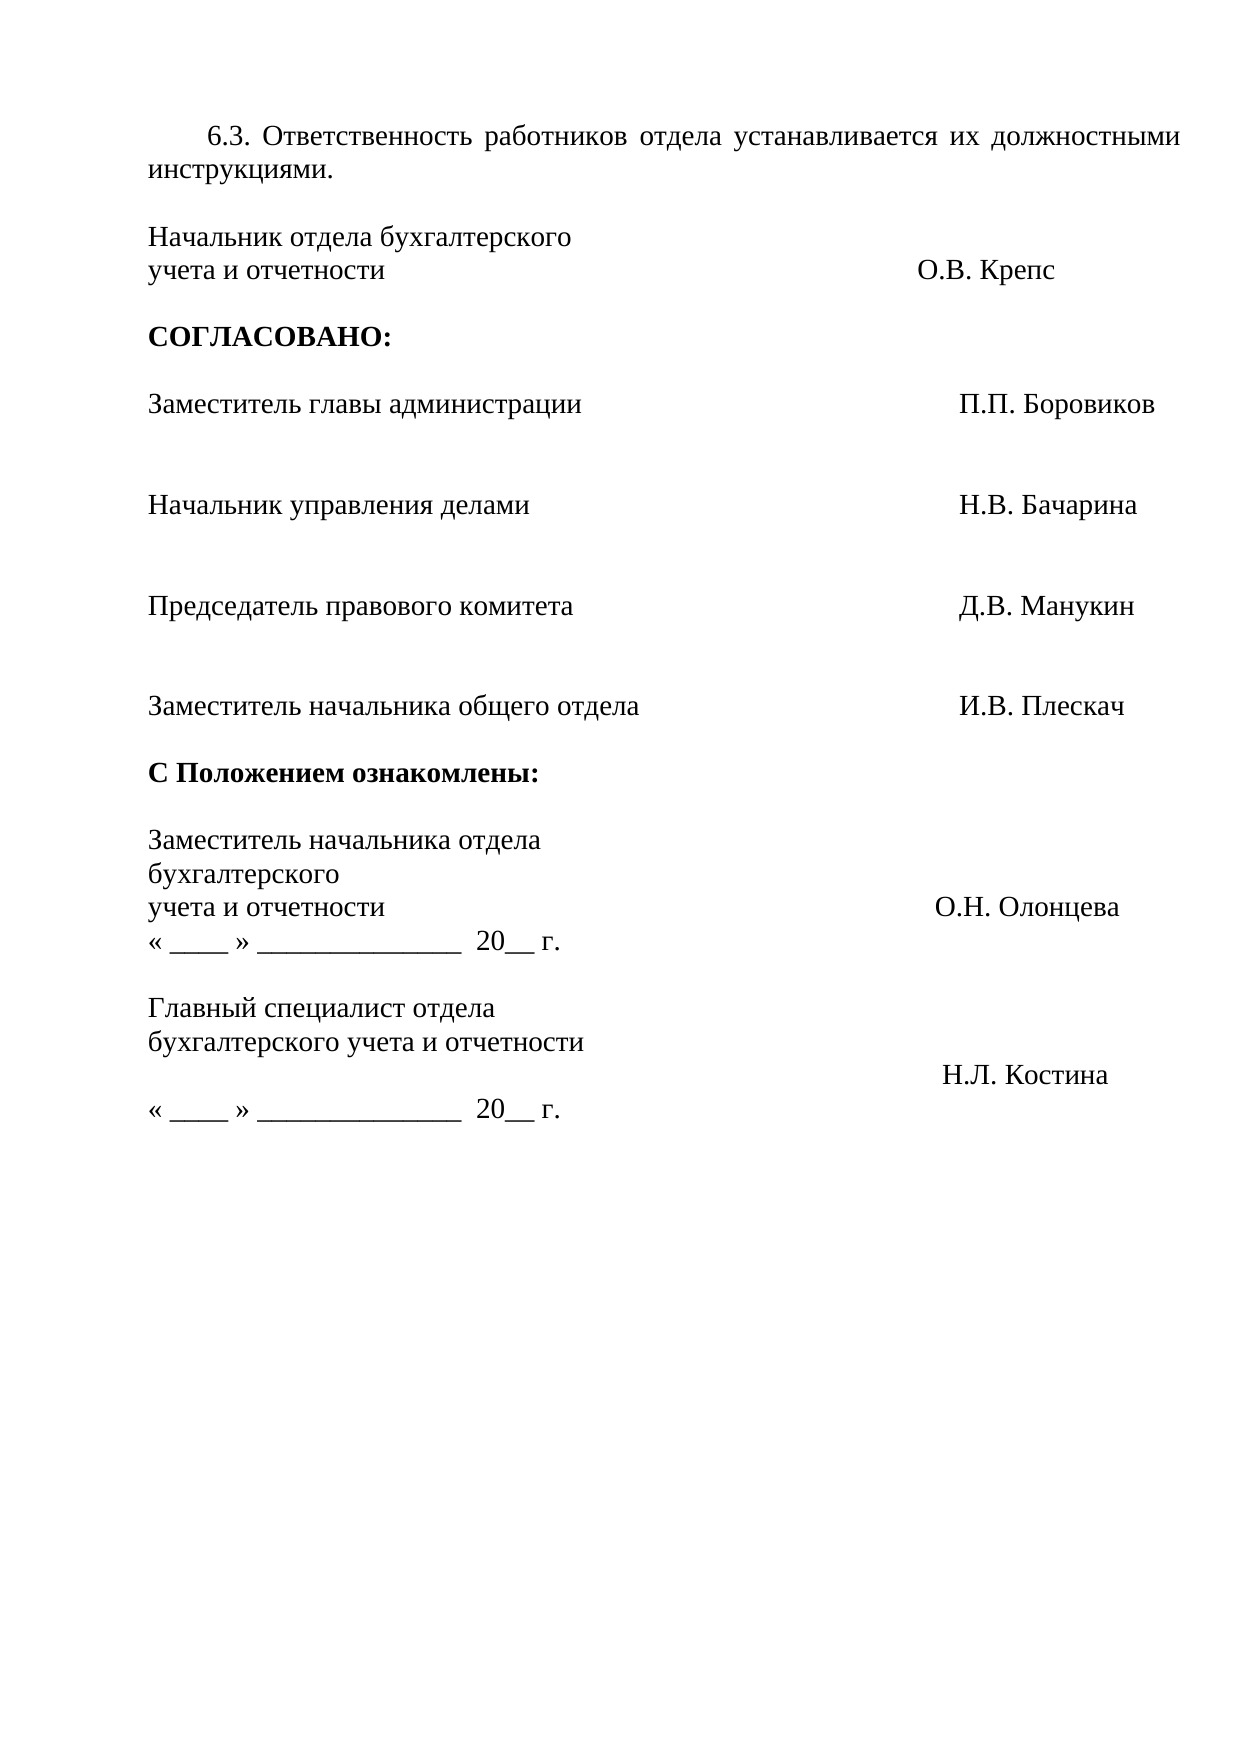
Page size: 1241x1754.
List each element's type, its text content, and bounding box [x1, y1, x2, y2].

text Главный специалист отдела [148, 990, 1181, 1024]
text СОГЛАСОВАНО: [148, 319, 1181, 353]
text учета и отчетности О.Н. Олонцева [148, 889, 1181, 923]
text бухгалтерского [148, 856, 1181, 889]
text бухгалтерского учета и отчетности [148, 1024, 1181, 1057]
text Начальник управления делами Н.В. Бачарина [148, 487, 1181, 521]
text Н.Л. Костина [148, 1057, 1181, 1091]
text Заместитель начальника общего отдела И.В. Плескач [148, 688, 1181, 722]
text Заместитель главы администрации П.П. Боровиков [148, 386, 1181, 420]
text Председатель правового комитета Д.В. Манукин [148, 588, 1181, 621]
text « ____ » ______________ 20__ г. [148, 923, 1181, 957]
text Начальник отдела бухгалтерского [148, 219, 1181, 252]
text учета и отчетности О.В. Крепс [148, 252, 1181, 286]
text 6.3. Ответственность работников отдела устанавливается их должностными инструкциями. [148, 118, 1181, 185]
text С Положением ознакомлены: [148, 755, 1181, 789]
text « ____ » ______________ 20__ г. [148, 1091, 1181, 1124]
text Заместитель начальника отдела [148, 822, 1181, 856]
